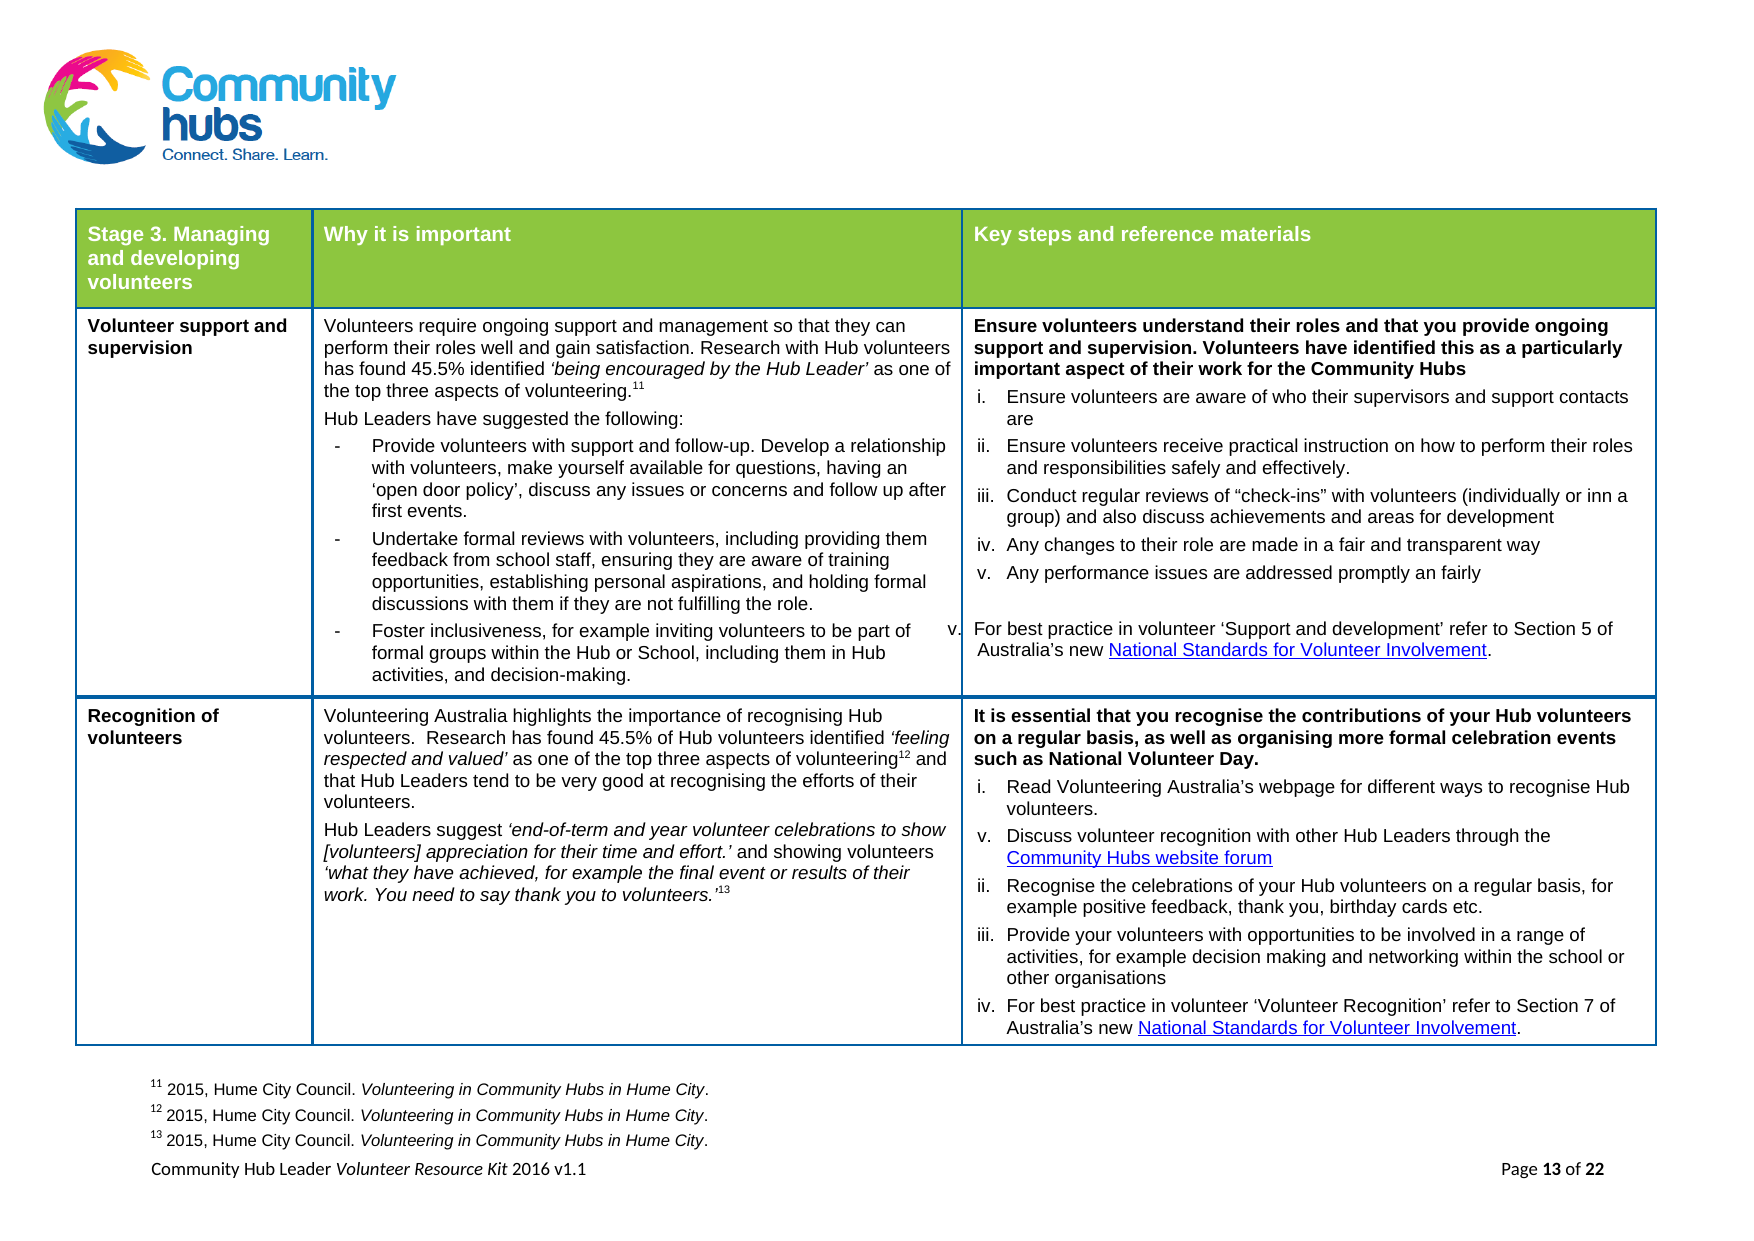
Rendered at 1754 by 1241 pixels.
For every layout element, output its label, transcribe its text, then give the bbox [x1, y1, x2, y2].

table_header It is essential that you recognise the contributions of your Hub volunteers on a regular basis, as well as organising more formal celebration events such as National Volunteer Day. Read Volunteering Australia’s webpage for different ways to recognise Hub volunteers. Discuss volunteer recognition with other Hub Leaders through the Community Hubs website forum Recognise the celebrations of your Hub volunteers on a regular basis, for example positive feedback, thank you, birthday cards etc. Provide your volunteers with opportunities to be involved in a range of activities, for example decision making and networking within the school or other organisations For best practice in volunteer ‘Volunteer Recognition’ refer to Section 7 of Australia’s new National Standards for Volunteer Involvement. [963, 699, 1655, 1044]
table_header Volunteering Australia highlights the importance of recognising Hub volunteers. Research has found 45.5% of Hub volunteers identified ‘feeling respected and valued’ as one of the top three aspects of volunteering and that Hub Leaders tend to be very good at recognising the efforts of their volunteers. Hub Leaders suggest ‘end-of-term and year volunteer celebrations to show [volunteers] appreciation for their time and effort.’ and showing volunteers ‘what they have achieved, for example the final event or results of their work. You need to say thank you to volunteers.’ [314, 699, 961, 1044]
table_header Key steps and reference materials [963, 210, 1655, 307]
table_cell Volunteer support and supervision [77, 309, 311, 694]
table_cell Volunteers require ongoing support and management so that they can perform their roles well and gain satisfaction. Research with Hub volunteers has found 45.5% identified ‘being encouraged by the Hub Leader’ as one of the top three aspects of volunteering. Hub Leaders have suggested the following: Provide volunteers with support and follow-up. Develop a relationship with volunteers, make yourself available for questions, having an ‘open door policy’, discuss any issues or concerns and follow up after first events. Undertake formal reviews with volunteers, including providing them feedback from school staff, ensuring they are aware of training opportunities, establishing personal aspirations, and holding formal discussions with them if they are not fulfilling the role. Foster inclusiveness, for example inviting volunteers to be part of formal groups within the Hub or School, including them in Hub activities, and decision-making. [314, 309, 961, 694]
table_cell Ensure volunteers understand their roles and that you provide ongoing support and supervision. Volunteers have identified this as a particularly important aspect of their work for the Community Hubs Ensure volunteers are aware of who their supervisors and support contacts are Ensure volunteers receive practical instruction on how to perform their roles and responsibilities safely and effectively. Conduct regular reviews of “check-ins” with volunteers (individually or inn a group) and also discuss achievements and areas for development Any changes to their role are made in a fair and transparent way Any performance issues are addressed promptly an fairly For best practice in volunteer ‘Support and development’ refer to Section 5 of Australia’s new National Standards for Volunteer Involvement. [963, 309, 1655, 694]
table_header Recognition of volunteers [77, 699, 311, 1044]
picture [24, 30, 414, 185]
table_header Why it is important [314, 210, 961, 307]
table_header Stage 3. Managing and developing volunteers [77, 210, 311, 307]
